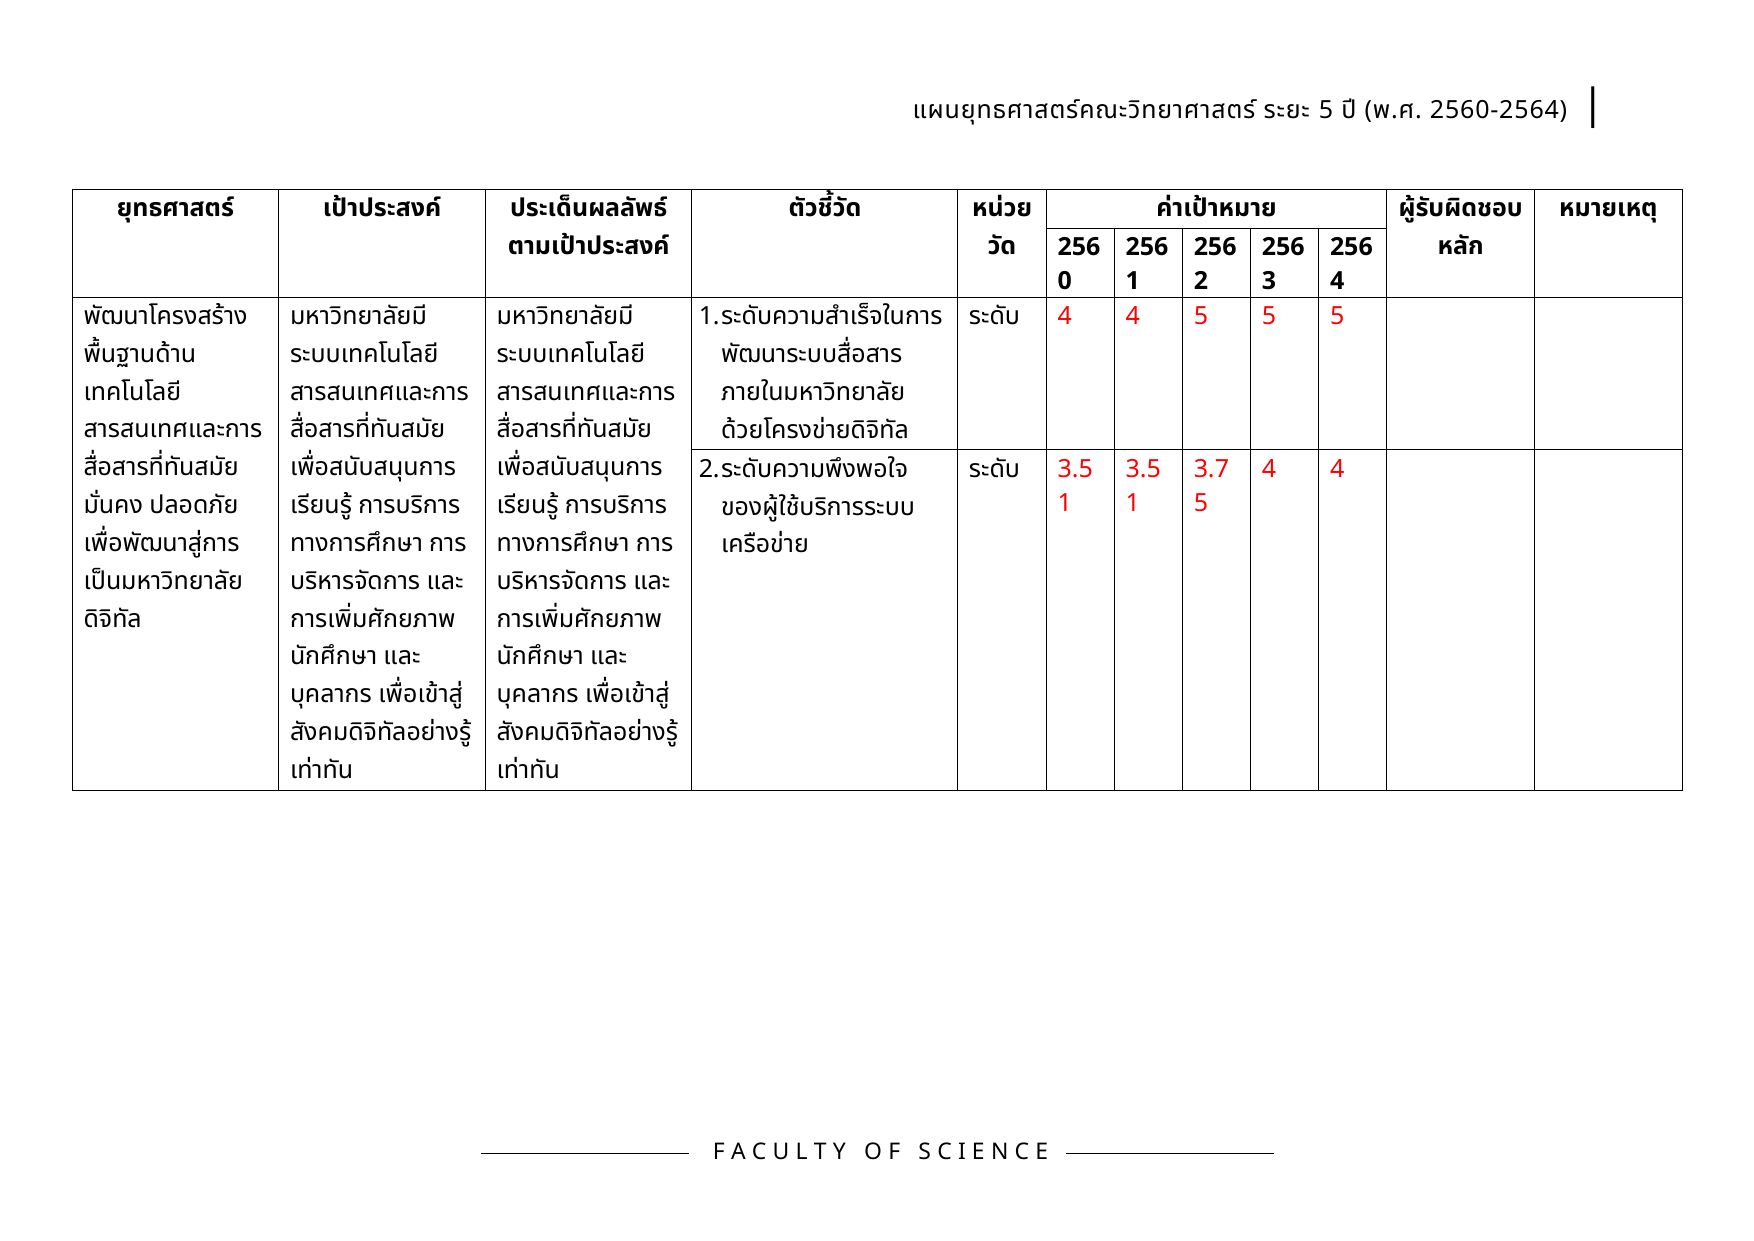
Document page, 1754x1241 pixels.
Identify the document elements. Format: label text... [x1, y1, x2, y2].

table_cell พัฒนาโครงสร้างพื้นฐานด้านเทคโนโลยีสารสนเทศและการสื่อสารที่ทันสมัย มั่นคง ปลอดภัย เพื่อพัฒนาสู่การเป็นมหาวิทยาลัยดิจิทัล [73, 298, 278, 789]
table_cell มหาวิทยาลัยมีระบบเทคโนโลยีสารสนเทศและการสื่อสารที่ทันสมัย เพื่อสนับสนุนการเรียนรู้ การบริการทางการศึกษา การบริหารจัดการ และการเพิ่มศักยภาพนักศึกษา และบุคลากร เพื่อเข้าสู่สังคมดิจิทัลอย่างรู้เท่าทัน [279, 298, 485, 789]
table_header ประเด็นผลลัพธ์ ตามเป้าประสงค์ [486, 190, 691, 297]
table_cell 3.51 [1047, 450, 1114, 789]
table_cell 3.75 [1183, 450, 1250, 789]
table_cell 2562 [1183, 229, 1250, 297]
table_cell ระดับความสำเร็จในการพัฒนาระบบสื่อสารภายในมหาวิทยาลัยด้วยโครงข่ายดิจิทัล [692, 298, 957, 449]
table_cell 4 [1319, 450, 1386, 789]
table_cell [1535, 298, 1682, 449]
table_cell [1387, 450, 1534, 789]
table_cell มหาวิทยาลัยมีระบบเทคโนโลยีสารสนเทศและการสื่อสารที่ทันสมัย เพื่อสนับสนุนการเรียนรู้ การบริการทางการศึกษา การบริหารจัดการ และการเพิ่มศักยภาพนักศึกษา และบุคลากร เพื่อเข้าสู่สังคมดิจิทัลอย่างรู้เท่าทัน [486, 298, 691, 789]
table_cell 3.51 [1115, 450, 1182, 789]
table_cell 4 [1115, 298, 1182, 449]
table_cell 2563 [1251, 229, 1318, 297]
table_header ตัวชี้วัด [692, 190, 957, 297]
table_cell 5 [1251, 298, 1318, 449]
table_cell 4 [1047, 298, 1114, 449]
table_cell ระดับ [958, 450, 1046, 789]
table_cell ระดับความพึงพอใจของผู้ใช้บริการระบบเครือข่าย [692, 450, 957, 789]
table_header หมายเหตุ [1535, 190, 1682, 297]
table_cell [1387, 298, 1534, 449]
table_cell 5 [1183, 298, 1250, 449]
table_header หน่วยวัด [958, 190, 1046, 297]
table_cell ระดับ [958, 298, 1046, 449]
table_header ยุทธศาสตร์ [73, 190, 278, 297]
table_header ค่าเป้าหมาย [1047, 190, 1386, 228]
table_cell 2561 [1115, 229, 1182, 297]
table_cell 2560 [1047, 229, 1114, 297]
table_header ผู้รับผิดชอบหลัก [1387, 190, 1534, 297]
table_cell 5 [1319, 298, 1386, 449]
table_cell 4 [1251, 450, 1318, 789]
table_cell 2564 [1319, 229, 1386, 297]
table_header เป้าประสงค์ [279, 190, 485, 297]
table_cell [1535, 450, 1682, 789]
